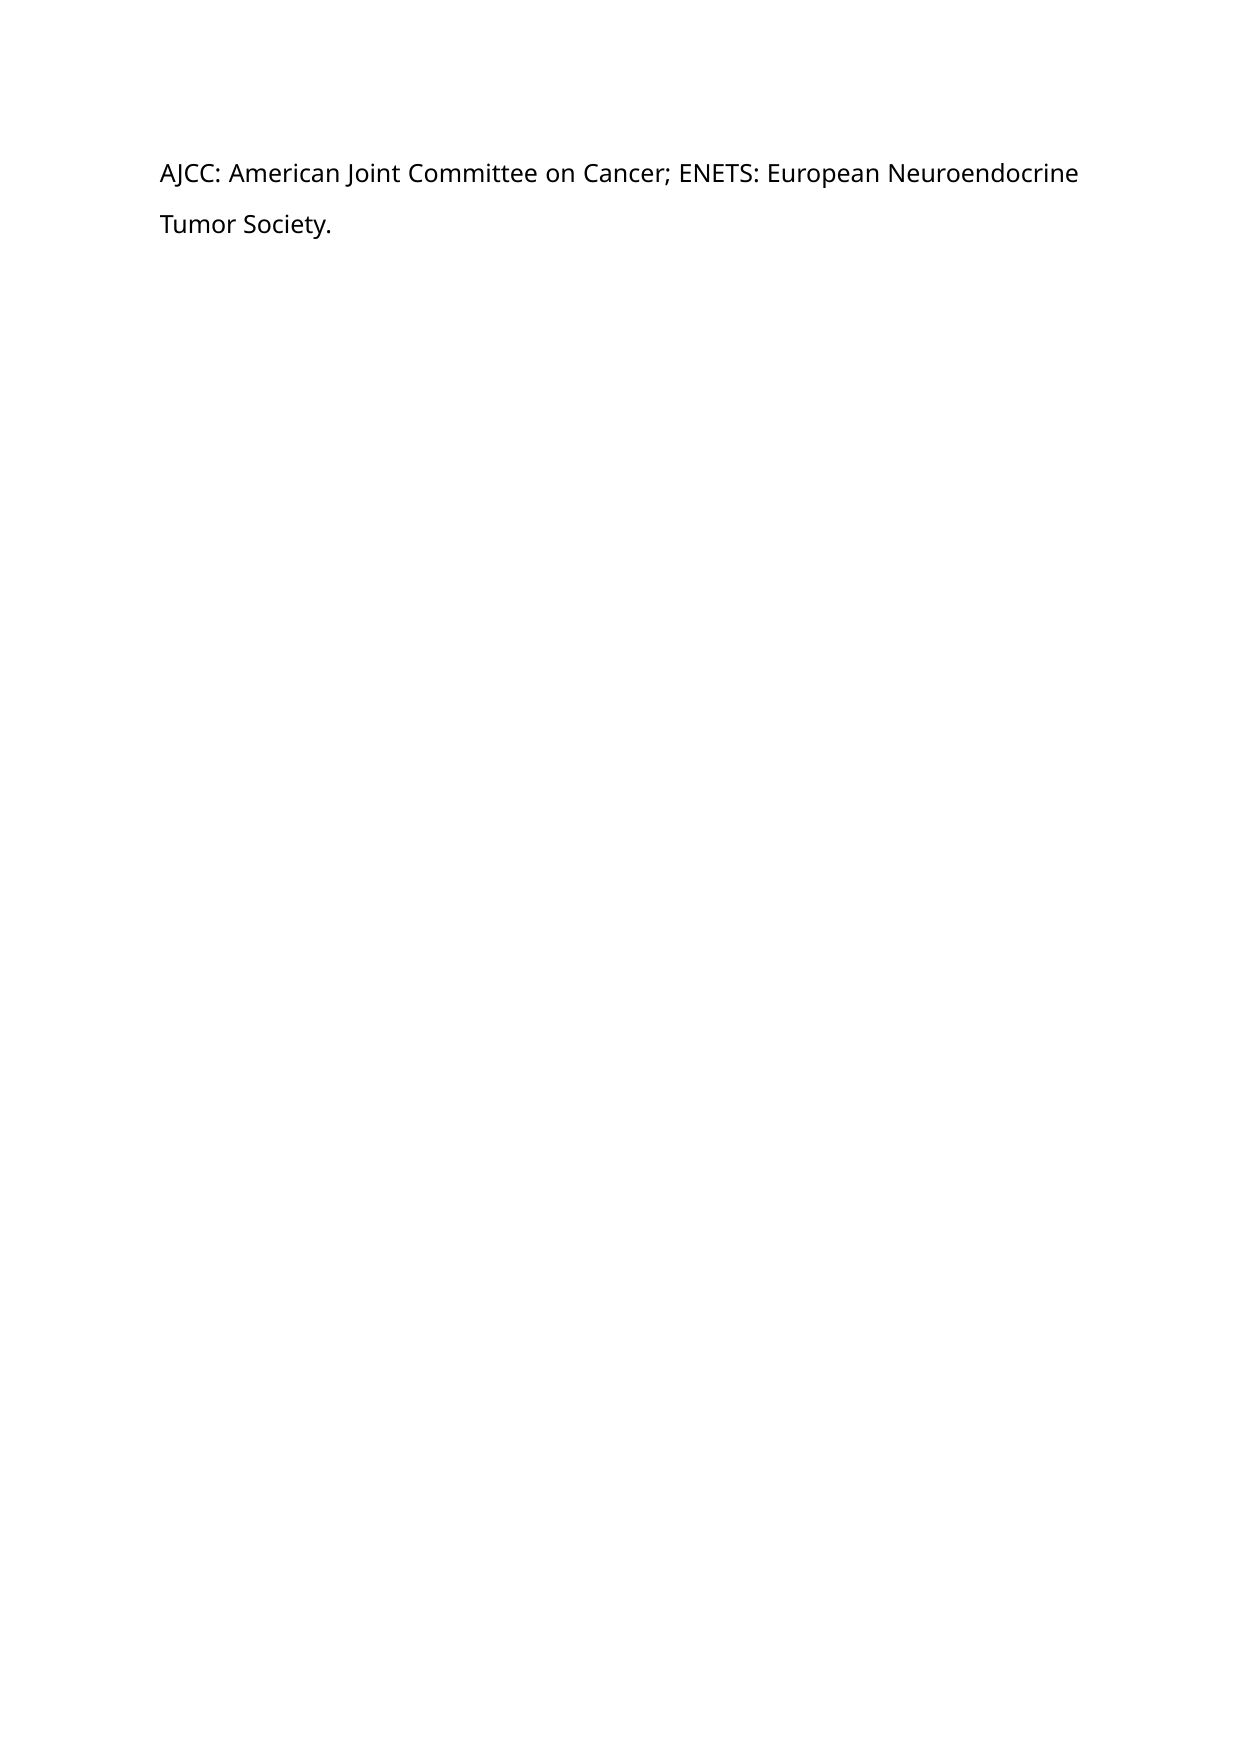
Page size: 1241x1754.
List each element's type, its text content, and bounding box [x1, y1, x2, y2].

text AJCC: American Joint Committee on Cancer; ENETS: European Neuroendocrine Tumor Society. [159, 156, 1081, 241]
